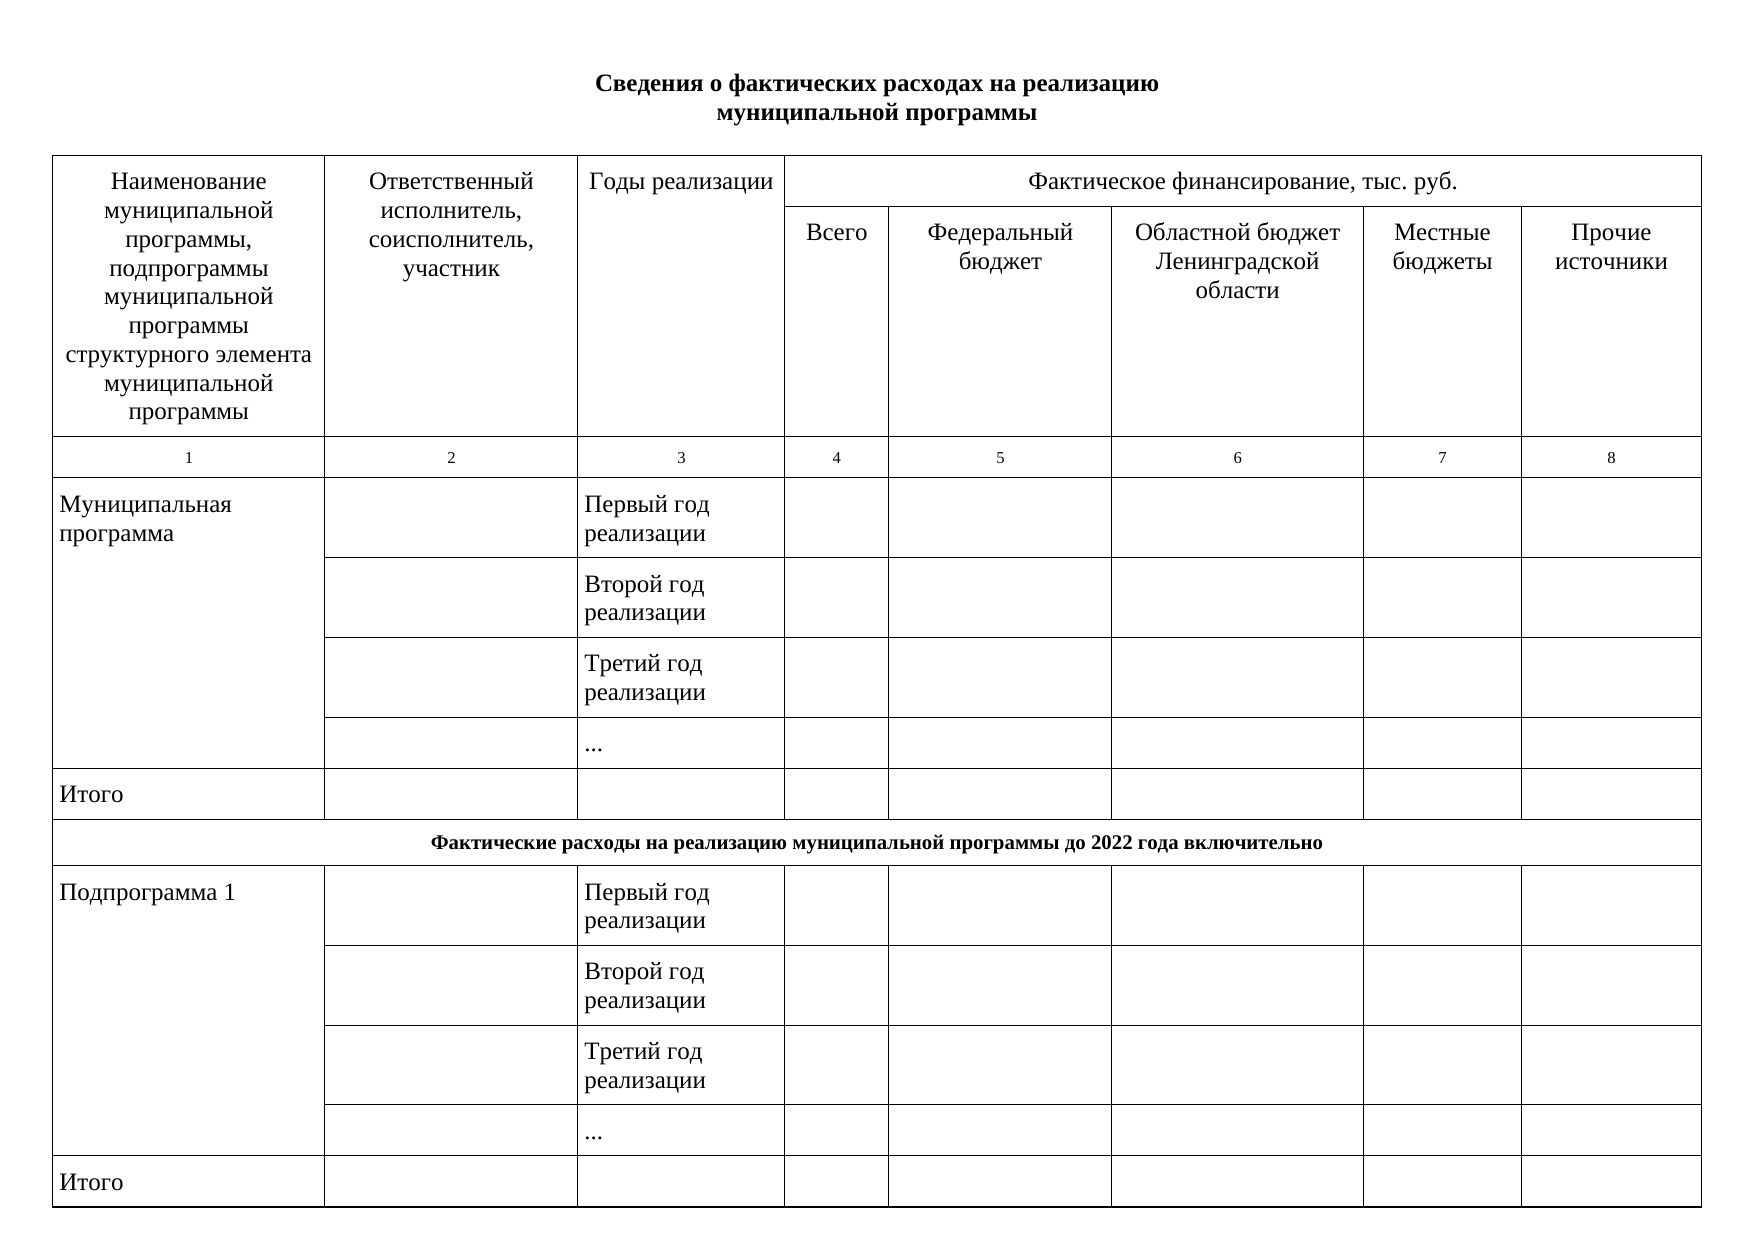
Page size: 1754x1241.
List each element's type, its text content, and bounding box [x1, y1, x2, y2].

table_cell 4 [785, 437, 888, 477]
table_header Наименование муниципальной программы, подпрограммы муниципальной программы структурного элемента муниципальной программы [53, 156, 324, 436]
table_cell [325, 1105, 577, 1155]
table_cell 8 [1522, 437, 1701, 477]
table_cell [785, 866, 888, 945]
table_cell 1 [53, 437, 324, 477]
table_cell [1112, 769, 1363, 819]
table_cell [1364, 478, 1521, 557]
table_cell [1112, 718, 1363, 768]
table_cell [1364, 1026, 1521, 1104]
table_cell [785, 1105, 888, 1155]
table_cell [1112, 478, 1363, 557]
table_cell Фактические расходы на реализацию муниципальной программы до 2022 года включительно [53, 820, 1701, 865]
table_cell [1112, 638, 1363, 717]
table_cell Первый год реализации [578, 478, 784, 557]
table_cell [785, 558, 888, 637]
table_cell [889, 1105, 1111, 1155]
table_cell [889, 866, 1111, 945]
table_cell Областной бюджет Ленинградской области [1112, 207, 1363, 436]
table_cell [325, 1026, 577, 1104]
table_cell Федеральный бюджет [889, 207, 1111, 436]
table_cell Прочие источники [1522, 207, 1701, 436]
table_cell Третий год реализации [578, 638, 784, 717]
table_cell Третий год реализации [578, 1026, 784, 1104]
table_cell [889, 946, 1111, 1024]
text муниципальной программы [59, 97, 1695, 126]
text Сведения о фактических расходах на реализацию [59, 68, 1695, 97]
table_cell 6 [1112, 437, 1363, 477]
table_cell [785, 1156, 888, 1206]
table_cell [785, 718, 888, 768]
table_cell [889, 769, 1111, 819]
table_cell 3 [578, 437, 784, 477]
table_cell [785, 946, 888, 1024]
table_cell [325, 718, 577, 768]
table_cell Первый год реализации [578, 866, 784, 945]
table_cell [325, 638, 577, 717]
table_cell [1522, 558, 1701, 637]
table_cell [1364, 718, 1521, 768]
table_cell Второй год реализации [578, 946, 784, 1024]
table_cell [1112, 946, 1363, 1024]
table_cell Итого [53, 769, 324, 819]
table_cell [1522, 478, 1701, 557]
table_cell [1112, 1105, 1363, 1155]
table_cell [325, 478, 577, 557]
table_header Ответственный исполнитель, соисполнитель, участник [325, 156, 577, 436]
table_cell [578, 1156, 784, 1206]
table_cell [1364, 1105, 1521, 1155]
table_cell [889, 718, 1111, 768]
table_cell [1112, 866, 1363, 945]
table_cell [785, 638, 888, 717]
table_cell [578, 769, 784, 819]
table_cell [1364, 1156, 1521, 1206]
table_cell ... [578, 1105, 784, 1155]
table_cell [1522, 866, 1701, 945]
table_cell Муниципальная программа [53, 478, 324, 768]
table_cell [889, 1156, 1111, 1206]
table_cell 2 [325, 437, 577, 477]
table_cell ... [578, 718, 784, 768]
table_cell [1522, 638, 1701, 717]
table_cell Второй год реализации [578, 558, 784, 637]
table_cell [1522, 718, 1701, 768]
table_cell Подпрограмма 1 [53, 866, 324, 1155]
table_cell [1522, 1105, 1701, 1155]
table_cell [1522, 1156, 1701, 1206]
table_cell Местные бюджеты [1364, 207, 1521, 436]
table_cell [1522, 769, 1701, 819]
table_cell [889, 1026, 1111, 1104]
table_cell [889, 558, 1111, 637]
table_cell [325, 558, 577, 637]
table_cell Всего [785, 207, 888, 436]
table_cell [889, 478, 1111, 557]
table_cell [325, 769, 577, 819]
table_cell [1364, 558, 1521, 637]
table_cell [1112, 558, 1363, 637]
table_cell [325, 1156, 577, 1206]
table_cell [1522, 1026, 1701, 1104]
table_cell [785, 769, 888, 819]
table_cell [1112, 1156, 1363, 1206]
table_cell [325, 866, 577, 945]
table_cell [325, 946, 577, 1024]
table_cell [1364, 946, 1521, 1024]
table_cell 7 [1364, 437, 1521, 477]
table_cell [1364, 638, 1521, 717]
table_cell [1364, 866, 1521, 945]
table_header Фактическое финансирование, тыс. руб. [785, 156, 1701, 206]
table_cell [889, 638, 1111, 717]
table_cell 5 [889, 437, 1111, 477]
table_cell [785, 1026, 888, 1104]
table_cell [1112, 1026, 1363, 1104]
table_cell [1522, 946, 1701, 1024]
table_cell [1364, 769, 1521, 819]
table_cell [785, 478, 888, 557]
table_cell Итого [53, 1156, 324, 1206]
table_header Годы реализации [578, 156, 784, 436]
